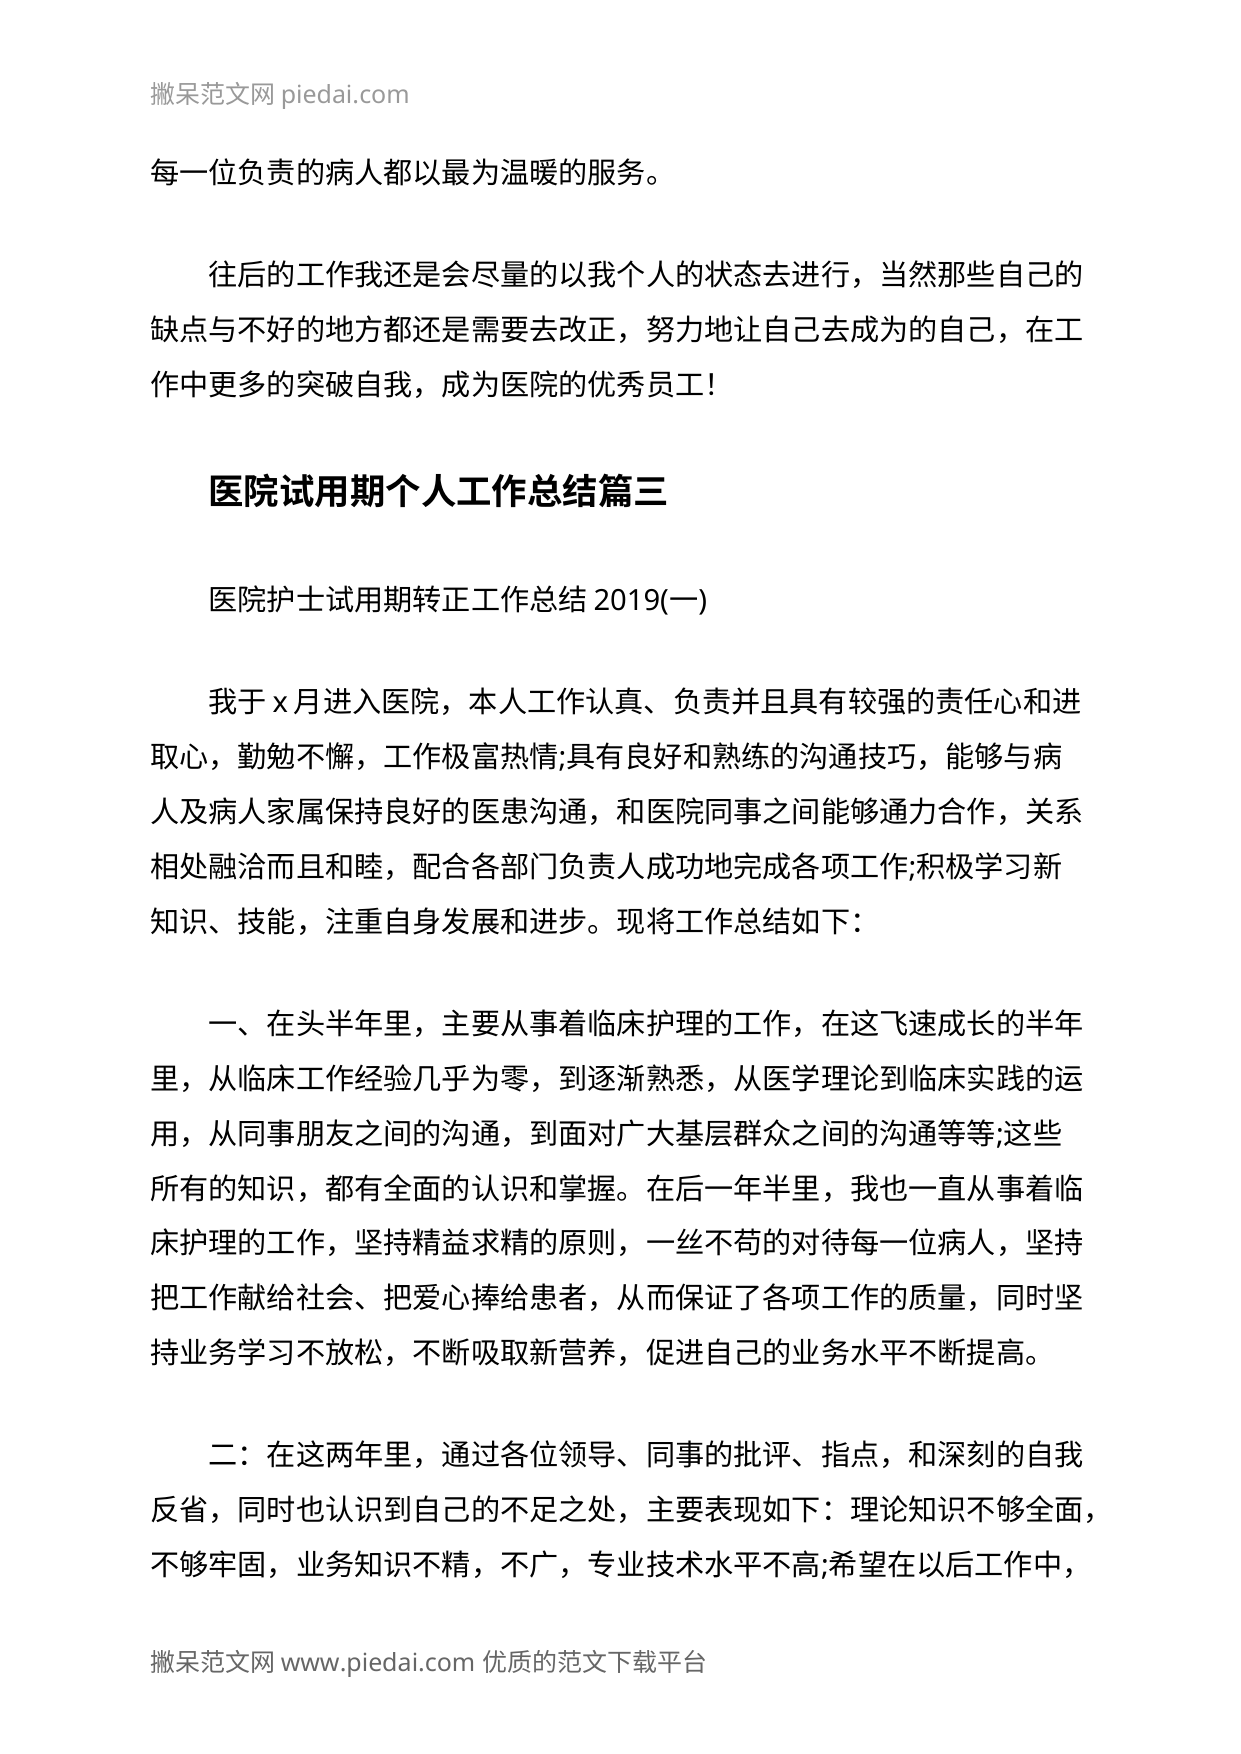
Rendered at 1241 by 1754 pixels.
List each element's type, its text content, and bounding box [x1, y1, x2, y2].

text 医院护士试用期转正工作总结2019(一) [150, 577, 1090, 619]
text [150, 150, 1090, 192]
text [150, 1432, 1090, 1584]
text 医院试用期个人工作总结篇三 [150, 463, 1090, 514]
text 一、在头半年里，主要从事着临床护理的工作，在这飞速成长的半年里，从临床工作经验几乎为零，到逐渐熟悉，从医学理论到临床实践的运用，从同事朋友之间的沟通，到面对广大基层群众之间的沟通等等;这些所有的知识，都有全面的认识和掌握。在后一年半里，我也一直从事着临床护理的工作，坚持精益求精的原则，一丝不苟的对待每一位病人，坚持把工作献给社会、把爱心捧给患者，从而保证了各项工作的质量，同时坚持业务学习不放松，不断吸取新营养，促进自己的业务水平不断提高。 [150, 1000, 1090, 1372]
text 往后的工作我还是会尽量的以我个人的状态去进行，当然那些自己的缺点与不好的地方都还是需要去改正，努力地让自己去成为的自己，在工作中更多的突破自我，成为医院的优秀员工！ [150, 252, 1090, 404]
text 我于x月进入医院，本人工作认真、负责并且具有较强的责任心和进取心，勤勉不懈，工作极富热情;具有良好和熟练的沟通技巧，能够与病人及病人家属保持良好的医患沟通，和医院同事之间能够通力合作，关系相处融洽而且和睦，配合各部门负责人成功地完成各项工作;积极学习新知识、技能，注重自身发展和进步。现将工作总结如下： [150, 679, 1090, 941]
